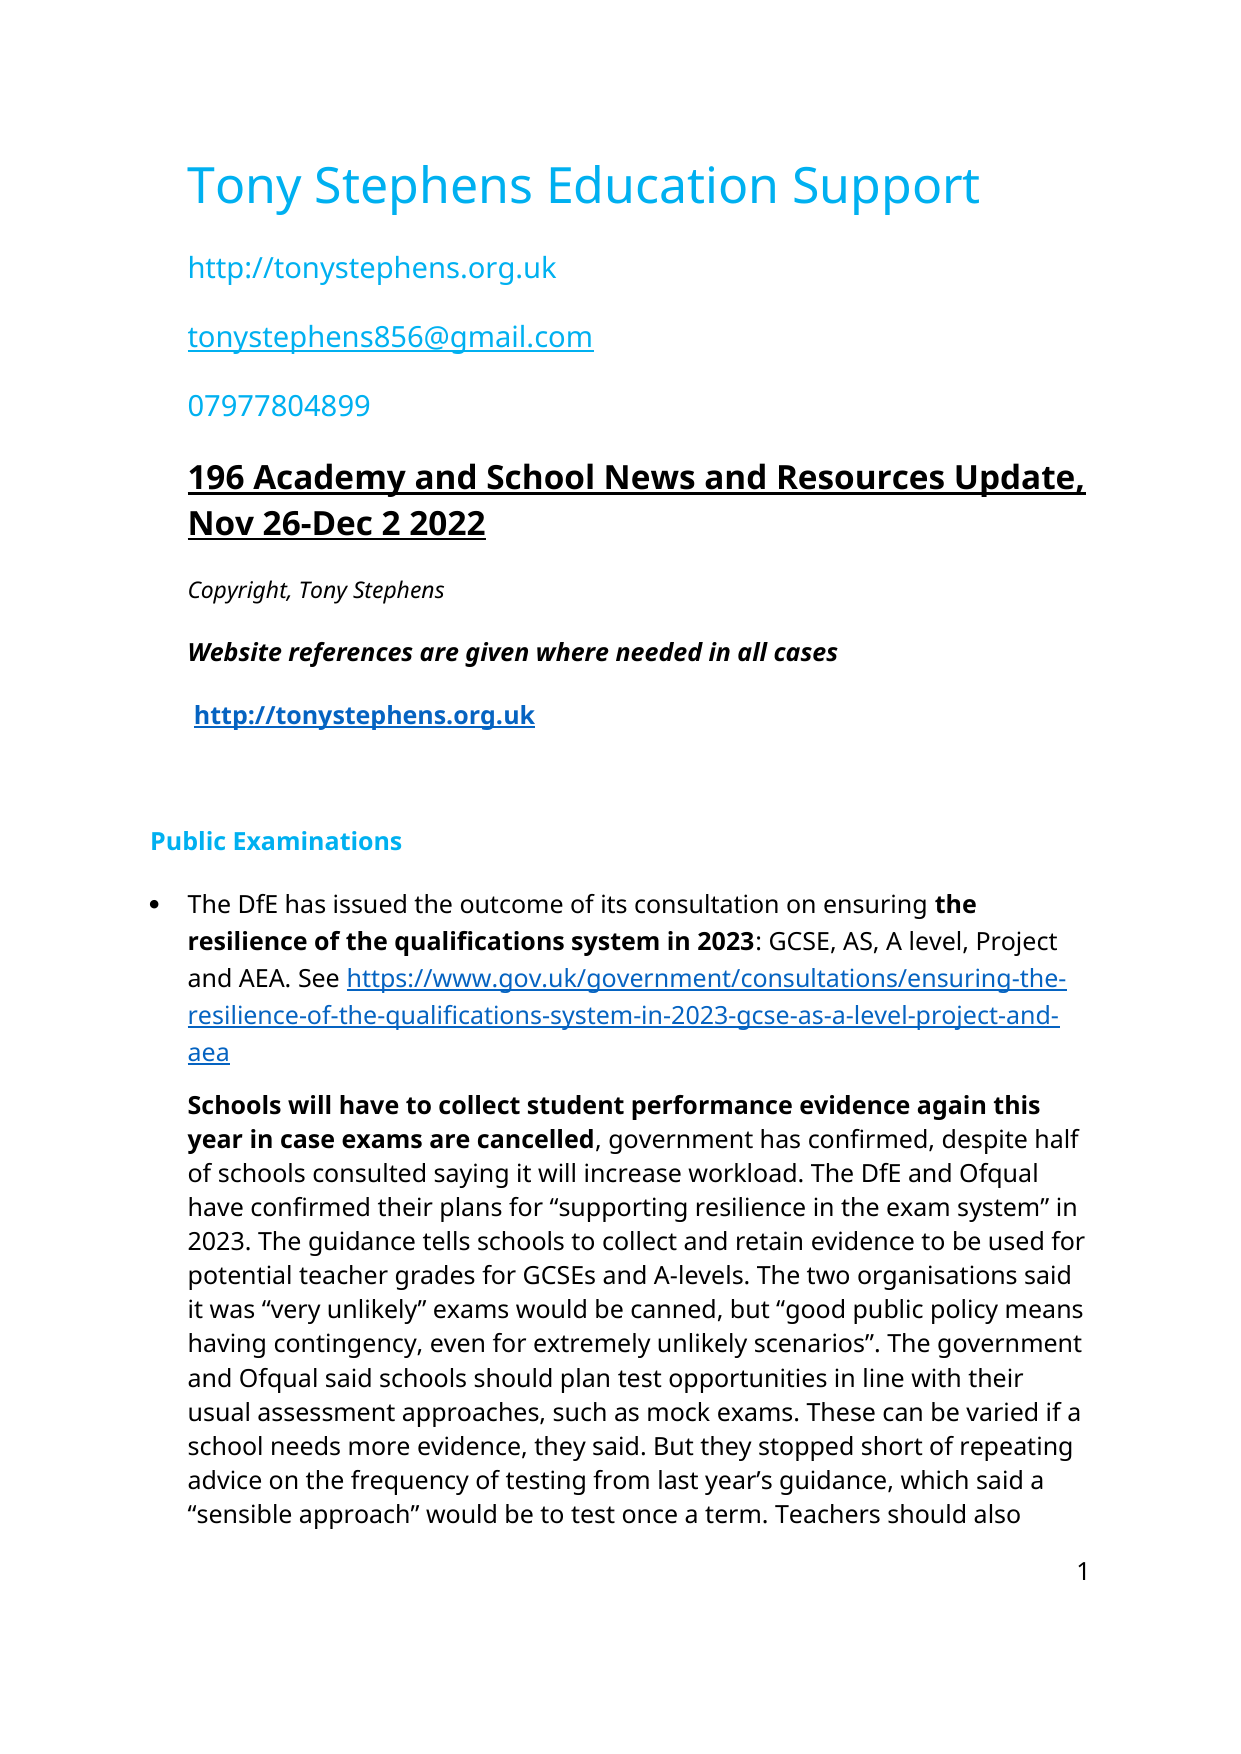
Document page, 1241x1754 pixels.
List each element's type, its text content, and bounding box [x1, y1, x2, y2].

text Copyright, Tony Stephens [187, 574, 1090, 605]
text Website references are given where needed in all cases [187, 634, 1090, 668]
text http://tonystephens.org.uk [187, 697, 1090, 732]
text 196 Academy and School News and Resources Update, Nov 26-Dec 2 2022 [187, 454, 1090, 545]
text http://tonystephens.org.uk [187, 247, 1090, 287]
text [187, 1088, 1090, 1531]
text Tony Stephens Education Support [187, 150, 1090, 218]
text 07977804899 [187, 385, 1090, 425]
text tonystephens856@gmail.com [187, 316, 1090, 356]
list The DfE has issued the outcome of its consultation on ensuring the resilience of the qualifications system in 2023: GCSE, AS, A level, Project and AEA. See https://www.gov.uk/government/consultations/ensuring-the-resilience-of-the-qualifications-system-in-2023-gcse-as-a-level-project-and-aea [150, 887, 1090, 1068]
text Public Examinations [150, 824, 1090, 858]
